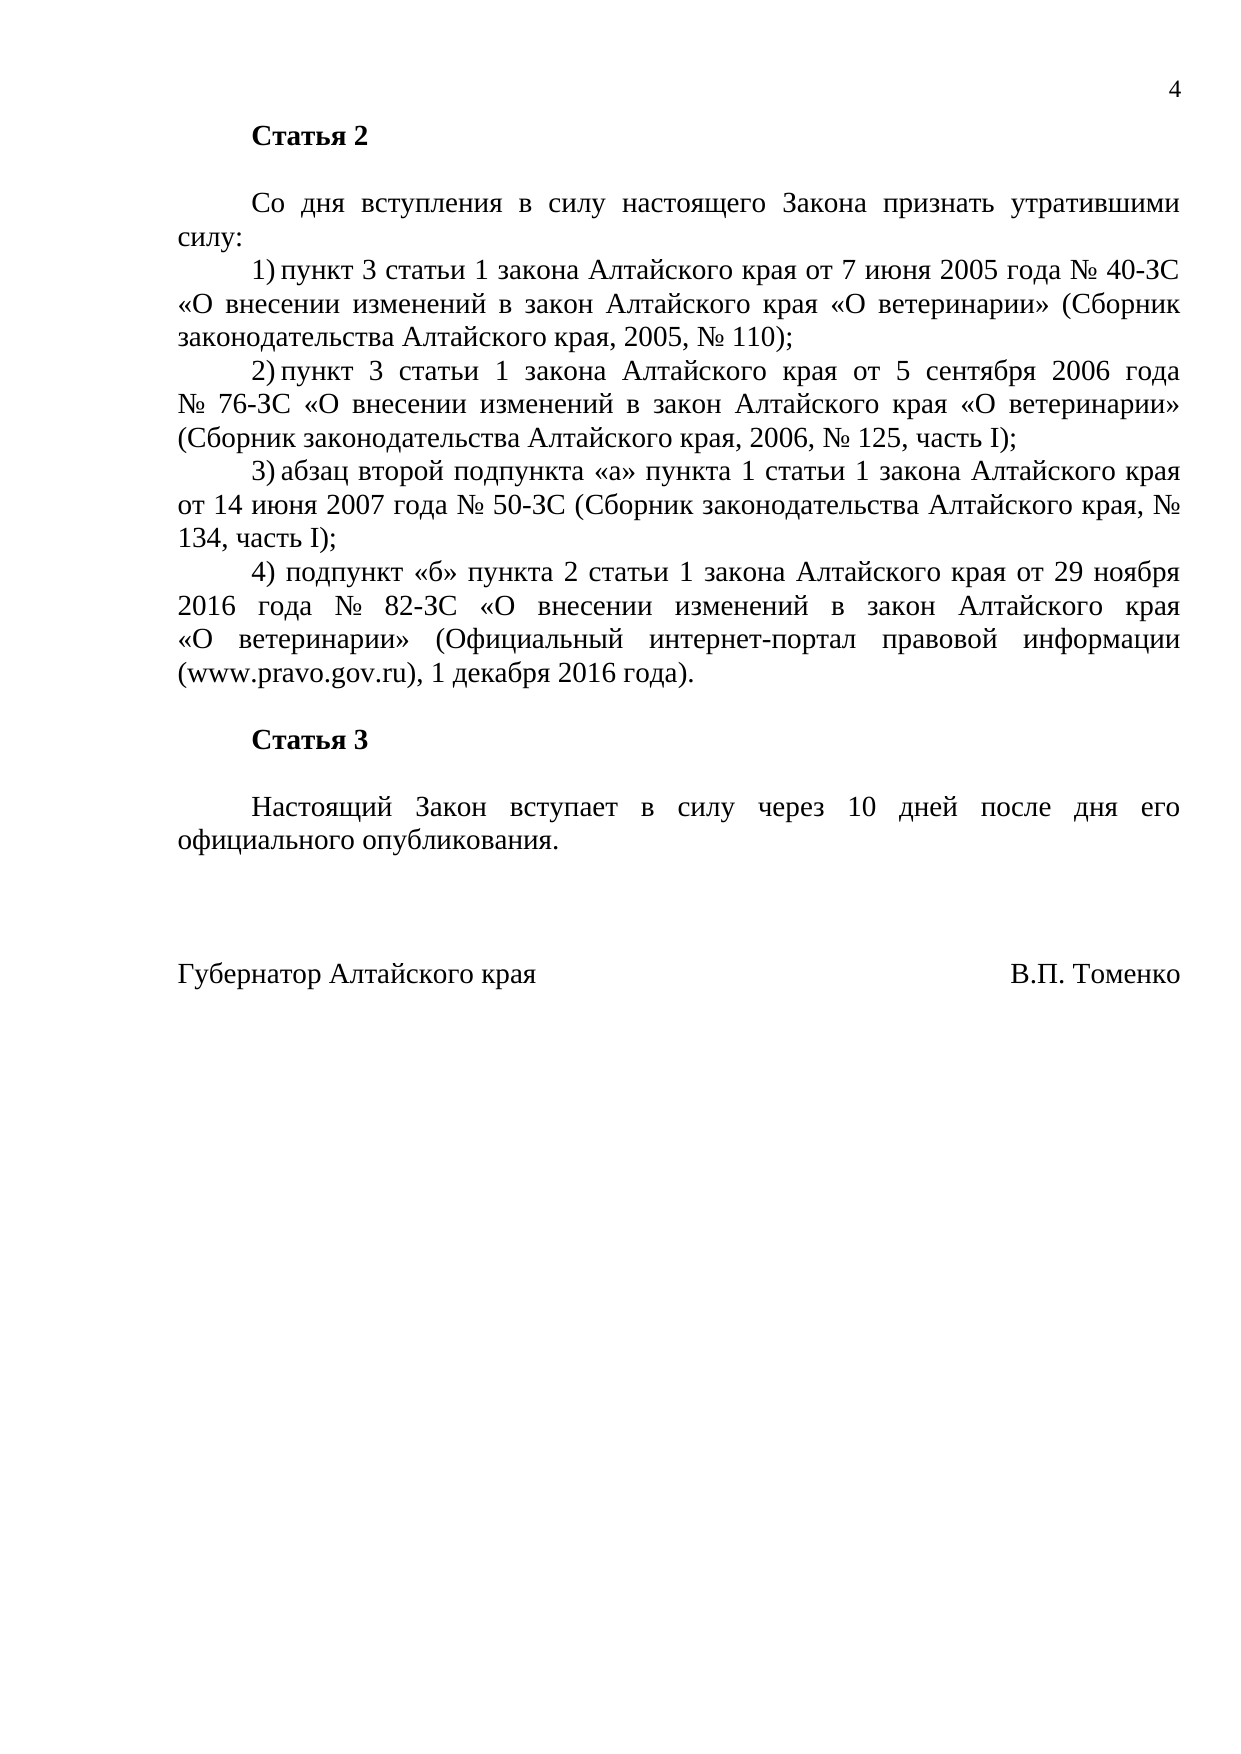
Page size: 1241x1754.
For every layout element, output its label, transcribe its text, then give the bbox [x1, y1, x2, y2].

text 4) подпункт «б» пункта 2 статьи 1 закона Алтайского края от 29 ноября 2016 года № 82-ЗС «О внесении изменений в закон Алтайского края «О ветеринарии» (Официальный интернет-портал правовой информации (www.pravo.gov.ru), 1 декабря 2016 года). [177, 554, 1181, 688]
list абзац второй подпункта «а» пункта 1 статьи 1 закона Алтайского края от 14 июня 2007 года № 50-ЗС (Сборник законодательства Алтайского края, № 134, часть I); [177, 453, 1181, 554]
text Со дня вступления в силу настоящего Закона признать утратившими силу: [177, 185, 1181, 252]
text Настоящий Закон вступает в силу через 10 дней после дня его официального опубликования. [177, 789, 1181, 856]
text Губернатор Алтайского края В.П. Томенко [177, 957, 1181, 990]
list пункт 3 статьи 1 закона Алтайского края от 7 июня 2005 года № 40-ЗС «О внесении изменений в закон Алтайского края «О ветеринарии» (Сборник законодательства Алтайского края, 2005, № 110); [177, 252, 1181, 353]
text Статья 3 [177, 722, 1181, 755]
list пункт 3 статьи 1 закона Алтайского края от 5 сентября 2006 года № 76-ЗС «О внесении изменений в закон Алтайского края «О ветеринарии» (Сборник законодательства Алтайского края, 2006, № 125, часть I); [177, 353, 1181, 453]
text Статья 2 [177, 118, 1181, 152]
